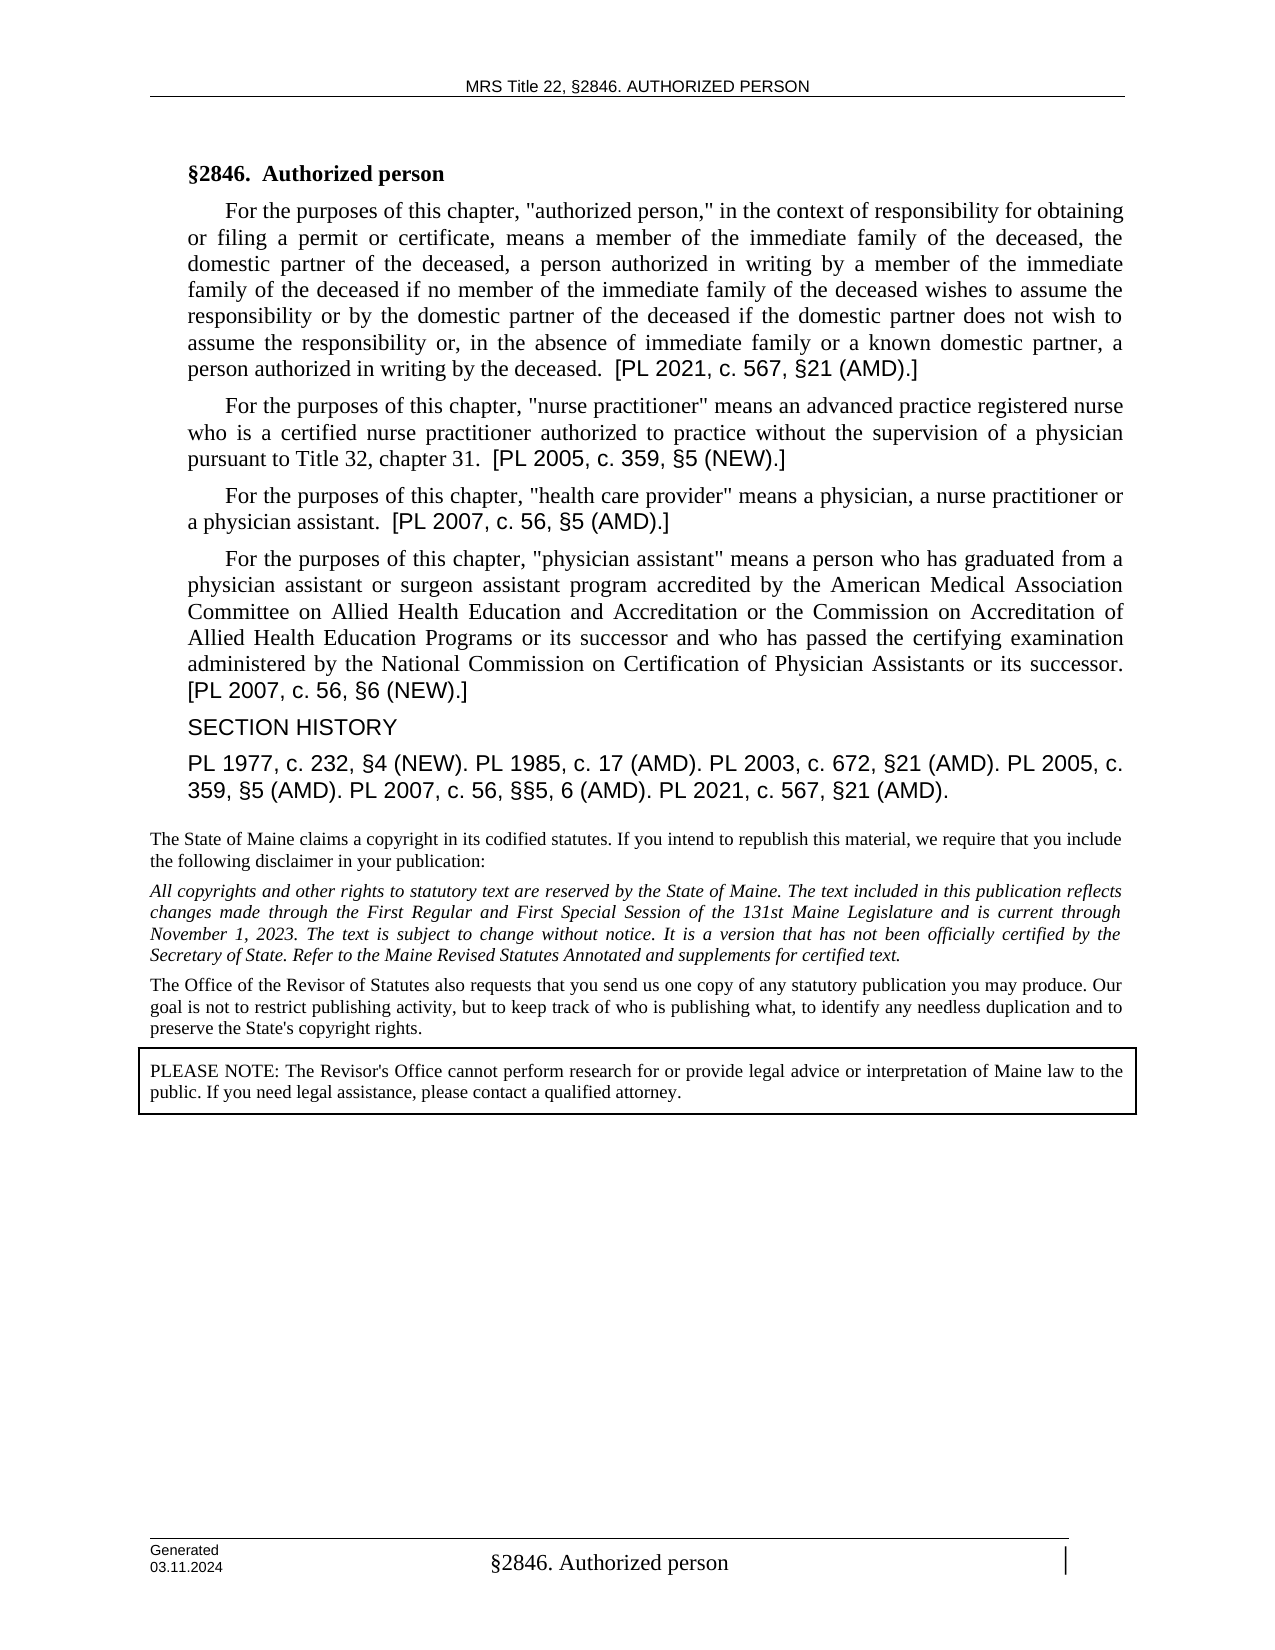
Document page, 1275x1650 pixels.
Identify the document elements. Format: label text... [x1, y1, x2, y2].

text PLEASE NOTE: The Revisor's Office cannot perform research for or provide legal advice or interpretation of Maine law to the public. If you need legal assistance, please contact a qualified attorney. [140, 1049, 1135, 1113]
text The Office of the Revisor of Statutes also requests that you send us one copy of any statutory publication you may produce. Our goal is not to restrict publishing activity, but to keep track of who is publishing what, to identify any needless duplication and to preserve the State's copyright rights. [150, 974, 1125, 1039]
text For the purposes of this chapter, "health care provider" means a physician, a nurse practitioner or a physician assistant. [PL 2007, c. 56, §5 (AMD).] [187, 482, 1125, 534]
text For the purposes of this chapter, "nurse practitioner" means an advanced practice registered nurse who is a certified nurse practitioner authorized to practice without the supervision of a physician pursuant to Title 32, chapter 31. [PL 2005, c. 359, §5 (NEW).] [187, 392, 1125, 471]
text PL 1977, c. 232, §4 (NEW). PL 1985, c. 17 (AMD). PL 2003, c. 672, §21 (AMD). PL 2005, c. 359, §5 (AMD). PL 2007, c. 56, §§5, 6 (AMD). PL 2021, c. 567, §21 (AMD). [187, 750, 1125, 803]
text For the purposes of this chapter, "physician assistant" means a person who has graduated from a physician assistant or surgeon assistant program accredited by the American Medical Association Committee on Allied Health Education and Accreditation or the Commission on Accreditation of Allied Health Education Programs or its successor and who has passed the certifying examination administered by the National Commission on Certification of Physician Assistants or its successor. [PL 2007, c. 56, §6 (NEW).] [187, 545, 1125, 703]
text §2846. Authorized person [187, 160, 1125, 187]
text All copyrights and other rights to statutory text are reserved by the State of Maine. The text included in this publication reflects changes made through the First Regular and First Special Session of the 131st Maine Legislature and is current through November 1, 2023 . The text is subject to change without notice. It is a version that has not been officially certified by the Secretary of State. Refer to the Maine Revised Statutes Annotated and supplements for certified text. [150, 879, 1125, 966]
text For the purposes of this chapter, "authorized person," in the context of responsibility for obtaining or filing a permit or certificate, means a member of the immediate family of the deceased, the domestic partner of the deceased, a person authorized in writing by a member of the immediate family of the deceased if no member of the immediate family of the deceased wishes to assume the responsibility or by the domestic partner of the deceased if the domestic partner does not wish to assume the responsibility or, in the absence of immediate family or a known domestic partner, a person authorized in writing by the deceased. [PL 2021, c. 567, §21 (AMD).] [187, 197, 1125, 382]
text SECTION HISTORY [187, 713, 1125, 740]
text The State of Maine claims a copyright in its codified statutes. If you intend to republish this material, we require that you include the following disclaimer in your publication: [150, 828, 1125, 871]
